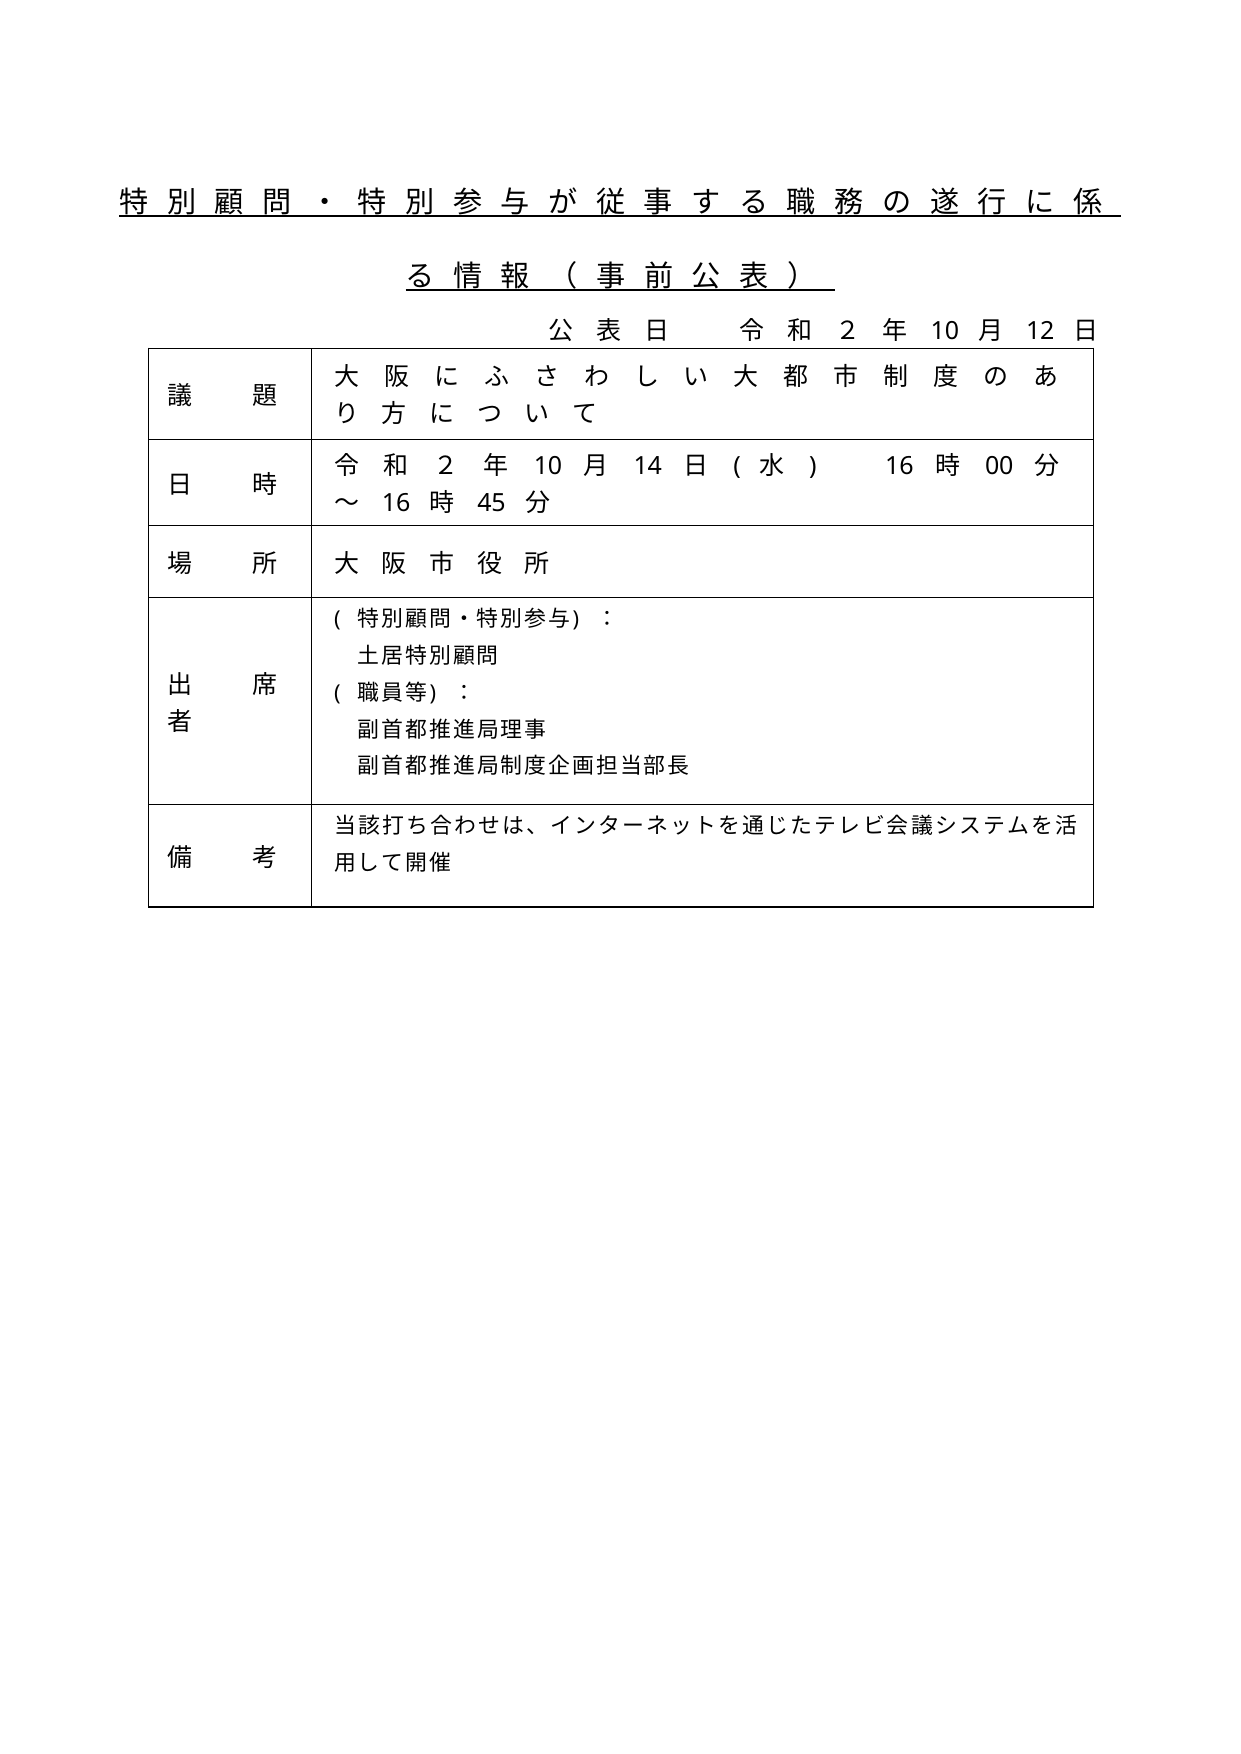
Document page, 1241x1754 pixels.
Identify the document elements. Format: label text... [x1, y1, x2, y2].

table_header 大阪にふさわしい大都市制度のあり方について [312, 349, 1093, 439]
text 特別顧問・特別参与が従事する職務の遂行に係る情報（事前公表） [119, 163, 1121, 215]
table_cell 日時 [149, 440, 311, 525]
table_cell (特別顧問・特別参与)： 土居特別顧問 (職員等)： 副首都推進局理事 副首都推進局制度企画担当部長 [312, 598, 1093, 804]
table_cell 当該打ち合わせは、インターネットを通じたテレビ会議システムを活用して開催 [312, 805, 1093, 906]
table_cell 場所 [149, 526, 311, 597]
text 公表日 令和２年10月12日 [119, 311, 1121, 347]
table_cell 令和２年10月14日(水) 16時00分～16時45分 [312, 440, 1093, 525]
table_cell 備考 [149, 805, 311, 906]
table_cell 出席者 [149, 598, 311, 804]
table_cell 大阪市役所 [312, 526, 1093, 597]
text 特別顧問・特別参与が従事する職務の遂行に係る情報（事前公表） [119, 217, 1121, 311]
table_header 議題 [149, 349, 311, 439]
